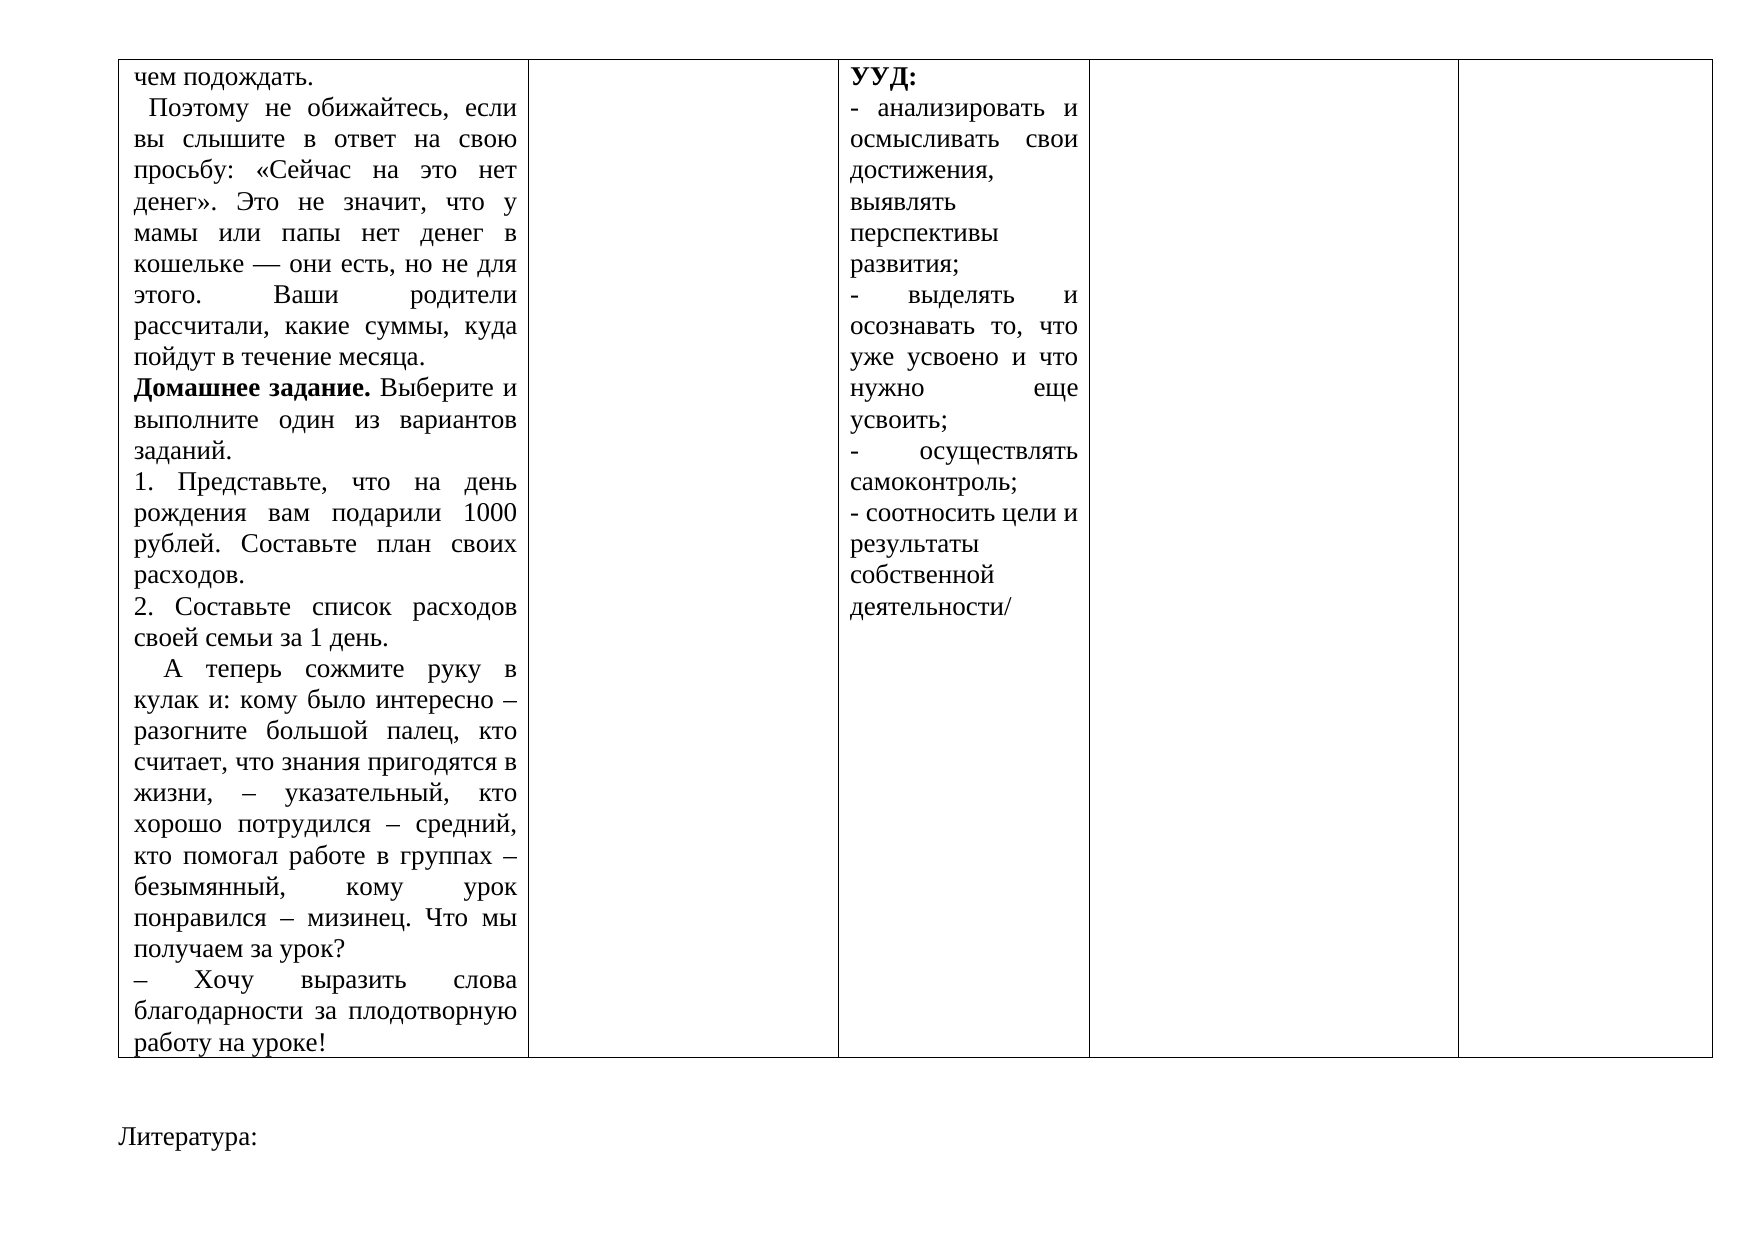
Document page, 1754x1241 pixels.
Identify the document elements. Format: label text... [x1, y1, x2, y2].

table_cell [1459, 60, 1712, 1057]
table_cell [119, 60, 528, 1057]
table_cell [529, 60, 838, 1057]
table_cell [839, 60, 1089, 1057]
text Литература: [118, 1120, 1636, 1151]
table_cell [1090, 60, 1458, 1057]
